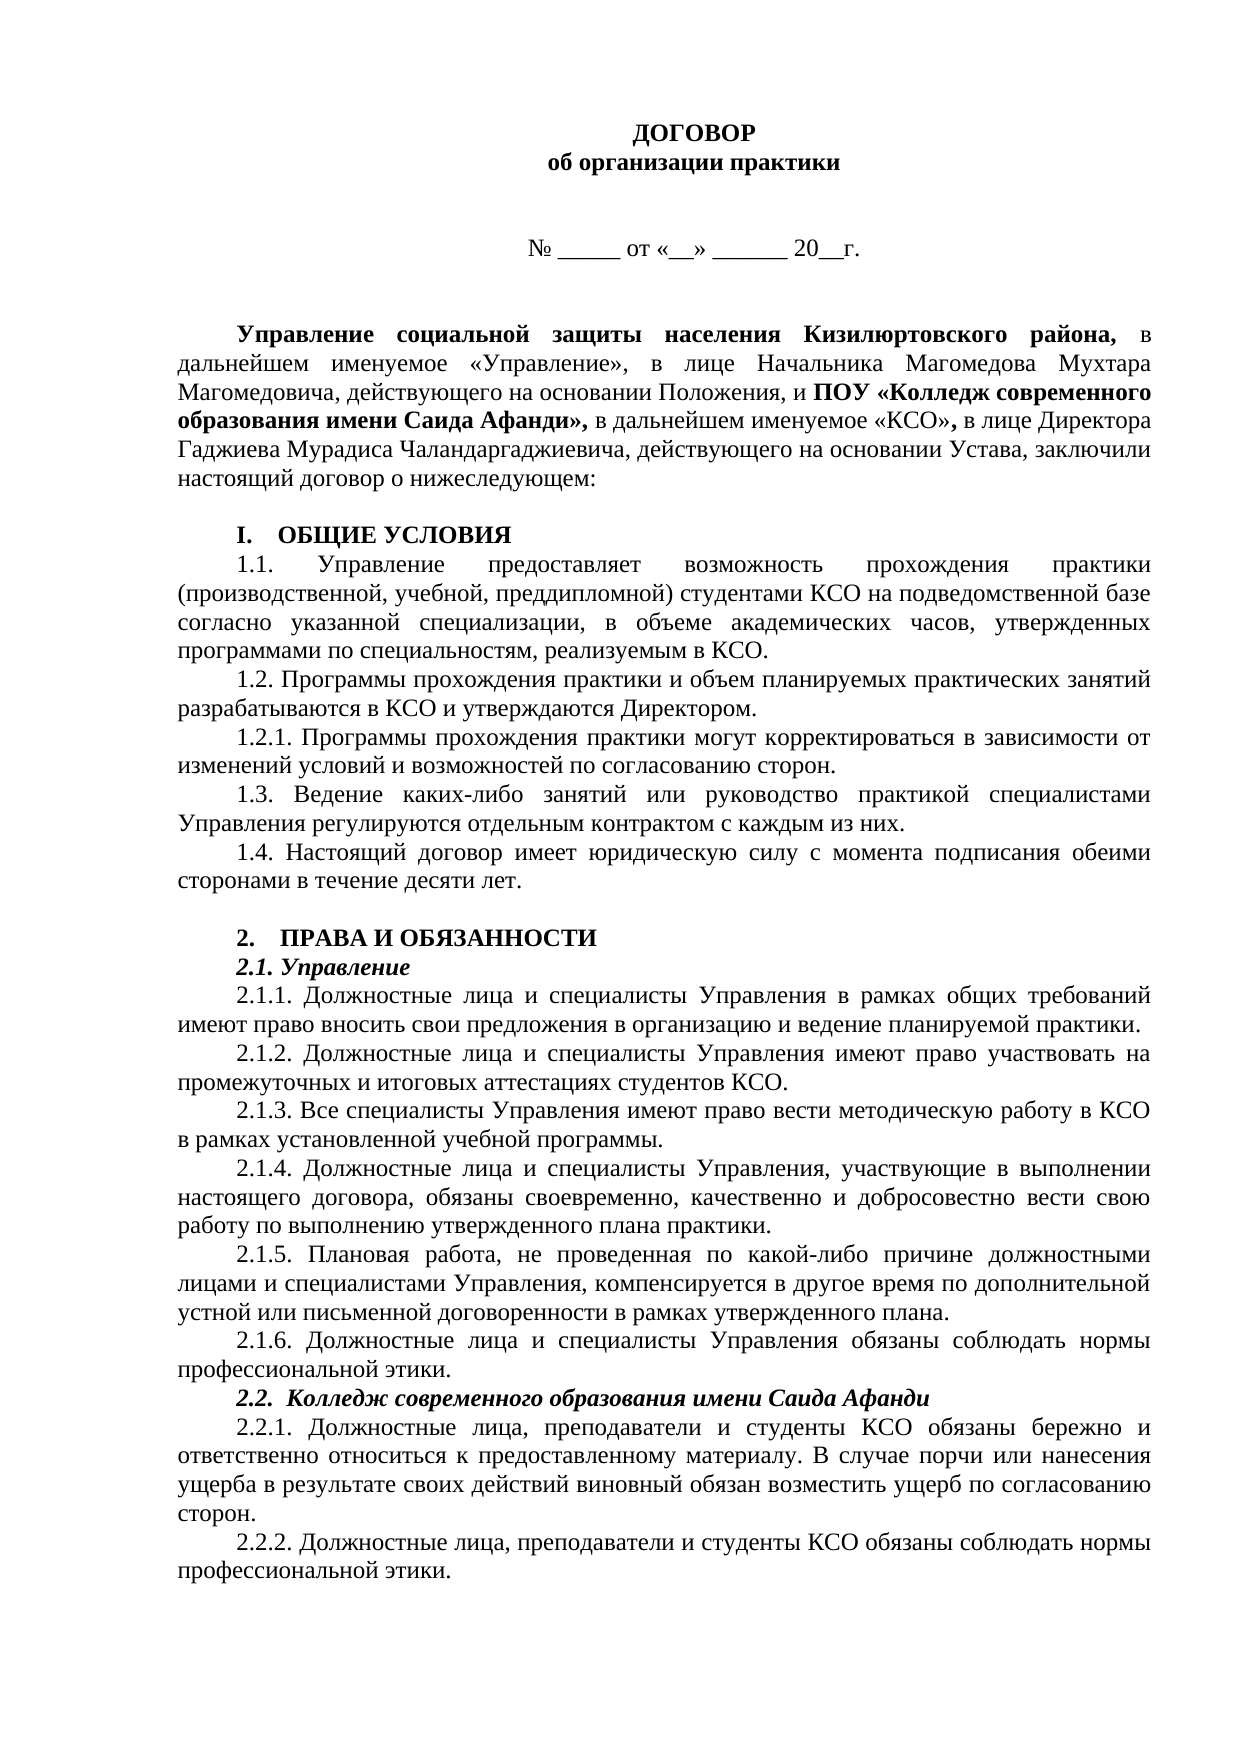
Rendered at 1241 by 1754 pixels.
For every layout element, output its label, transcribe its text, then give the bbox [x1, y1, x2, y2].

text 2.1.6. Должностные лица и специалисты Управления обязаны соблюдать нормы профессиональной этики. [177, 1326, 1152, 1383]
text 2.1. Управление [177, 952, 1152, 981]
text 2. ПРАВА И ОБЯЗАННОСТИ [177, 923, 1152, 952]
text № _____ от «__» ______ 20__г. [177, 233, 1152, 262]
text 1.3. Ведение каких-либо занятий или руководство практикой специалистами Управления регулируются отдельным контрактом с каждым из них. [177, 779, 1152, 837]
text 1.2.1. Программы прохождения практики могут корректироваться в зависимости от изменений условий и возможностей по согласованию сторон. [177, 722, 1152, 779]
text 2.2.1. Должностные лица, преподаватели и студенты КСО обязаны бережно и ответственно относиться к предоставленному материалу. В случае порчи или нанесения ущерба в результате своих действий виновный обязан возместить ущерб по согласованию сторон. [177, 1412, 1152, 1527]
text 2.2. Колледж современного образования имени Саида Афанди [177, 1383, 1152, 1412]
text Управление социальной защиты населения Кизилюртовского района, в дальнейшем именуемое «Управление», в лице Начальника Магомедова Мухтара Магомедовича, действующего на основании Положения, и ПОУ «Колледж современного образования имени Саида Афанди», в дальнейшем именуемое «КСО», в лице Директора Гаджиева Мурадиса Чаландаргаджиевича, действующего на основании Устава, заключили настоящий договор о нижеследующем: [177, 319, 1152, 492]
text об организации практики [177, 147, 1152, 176]
text 2.1.5. Плановая работа, не проведенная по какой-либо причине должностными лицами и специалистами Управления, компенсируется в другое время по дополнительной устной или письменной договоренности в рамках утвержденного плана. [177, 1239, 1152, 1326]
text ДОГОВОР [177, 118, 1152, 147]
text 2.1.1. Должностные лица и специалисты Управления в рамках общих требований имеют право вносить свои предложения в организацию и ведение планируемой практики. [177, 981, 1152, 1038]
text I. ОБЩИЕ УСЛОВИЯ [177, 521, 1152, 549]
text 1.4. Настоящий договор имеет юридическую силу с момента подписания обеими сторонами в течение десяти лет. [177, 837, 1152, 894]
text 2.1.2. Должностные лица и специалисты Управления имеют право участвовать на промежуточных и итоговых аттестациях студентов КСО. [177, 1038, 1152, 1096]
text 2.1.3. Все специалисты Управления имеют право вести методическую работу в КСО в рамках установленной учебной программы. [177, 1096, 1152, 1153]
text 2.2.2. Должностные лица, преподаватели и студенты КСО обязаны соблюдать нормы профессиональной этики. [177, 1527, 1152, 1584]
text 1.1. Управление предоставляет возможность прохождения практики (производственной, учебной, преддипломной) студентами КСО на подведомственной базе согласно указанной специализации, в объеме академических часов, утвержденных программами по специальностям, реализуемым в КСО. [177, 549, 1152, 664]
text 1.2. Программы прохождения практики и объем планируемых практических занятий разрабатываются в КСО и утверждаются Директором. [177, 664, 1152, 722]
text 2.1.4. Должностные лица и специалисты Управления, участвующие в выполнении настоящего договора, обязаны своевременно, качественно и добросовестно вести свою работу по выполнению утвержденного плана практики. [177, 1153, 1152, 1239]
